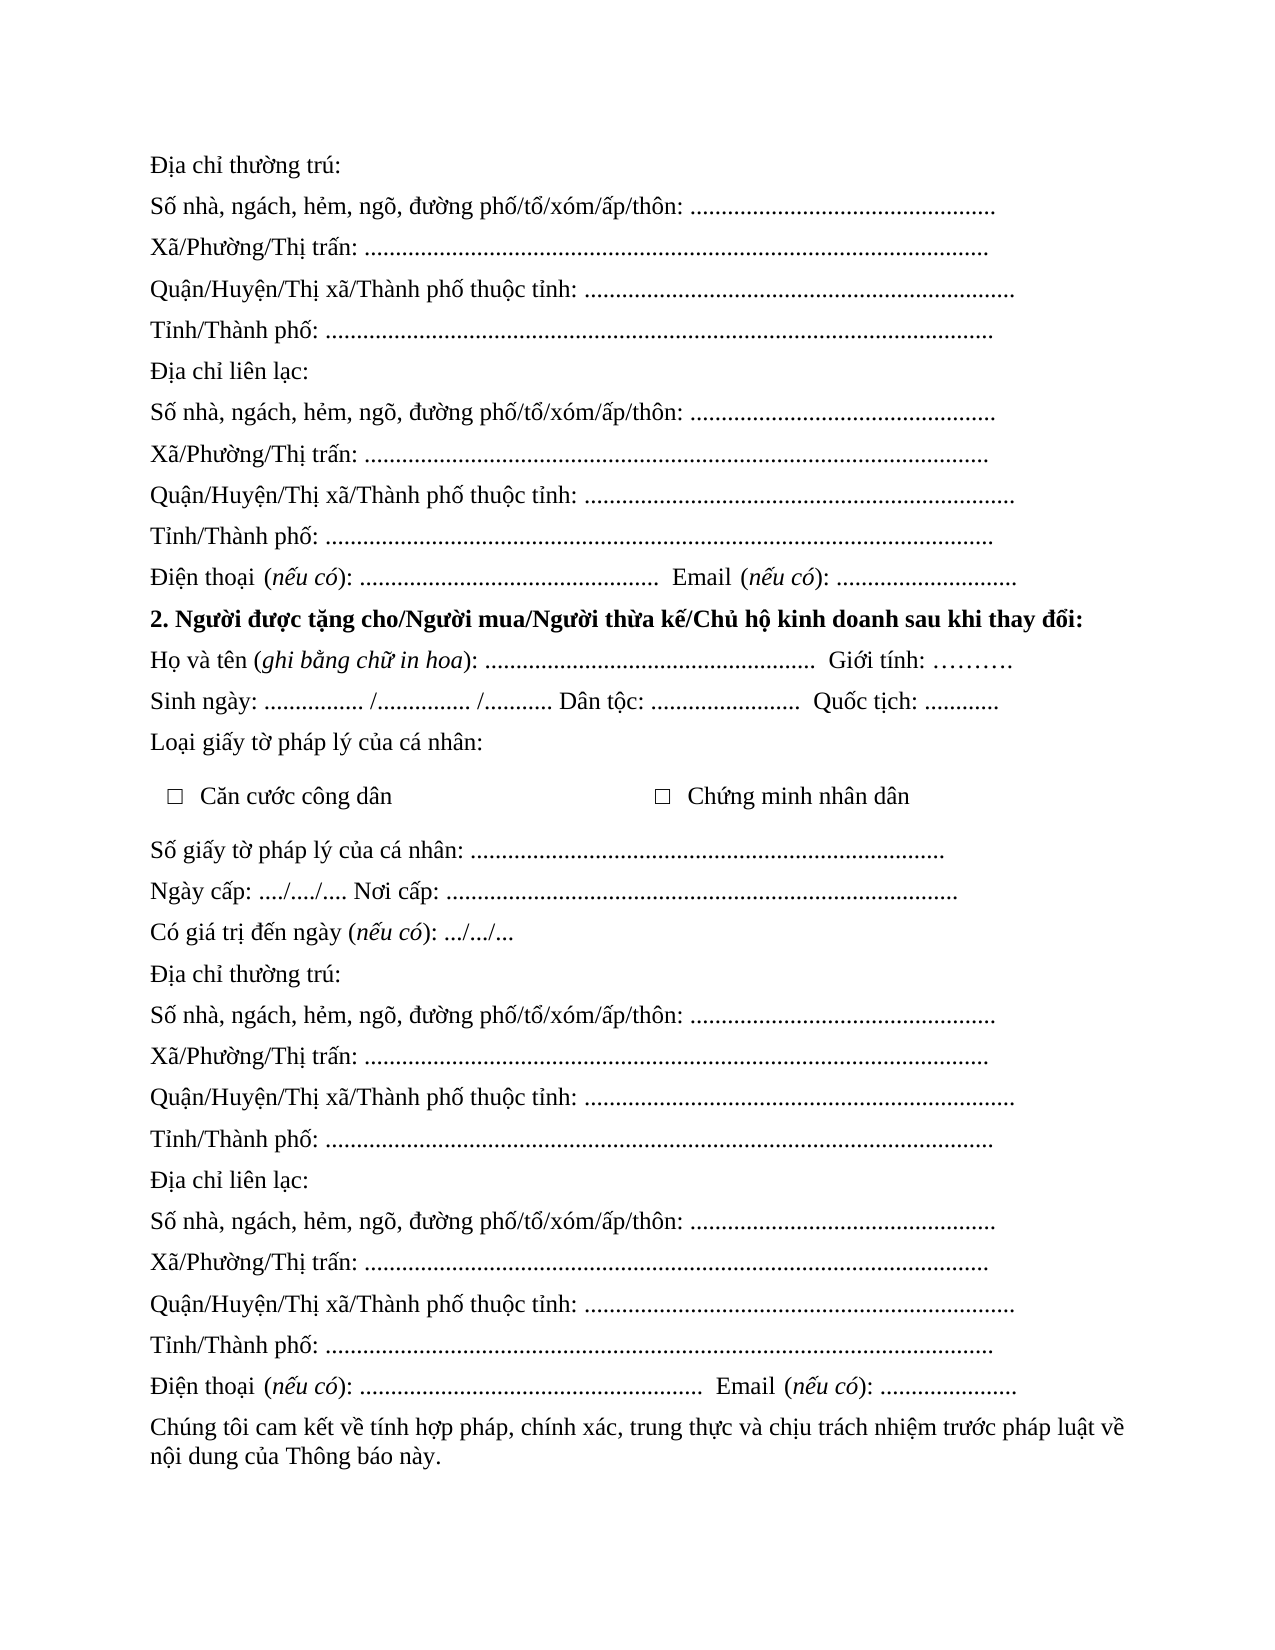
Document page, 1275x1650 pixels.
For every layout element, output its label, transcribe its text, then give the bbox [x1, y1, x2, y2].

text Quận/Huyện/Thị xã/Thành phố thuộc tỉnh: ..................................................................... [150, 274, 1125, 302]
text Địa chỉ thường trú: [150, 959, 1125, 987]
text Số nhà, ngách, hẻm, ngõ, đường phố/tổ/xóm/ấp/thôn: ................................................. [150, 1206, 1125, 1235]
text Số nhà, ngách, hẻm, ngõ, đường phố/tổ/xóm/ấp/thôn: ................................................. [150, 397, 1125, 426]
table_header □ [150, 769, 200, 822]
table_header Chứng minh nhân dân [687, 769, 1125, 822]
text Tỉnh/Thành phố: ........................................................................................................... [150, 1124, 1125, 1152]
text Quận/Huyện/Thị xã/Thành phố thuộc tỉnh: ..................................................................... [150, 1289, 1125, 1317]
text Loại giấy tờ pháp lý của cá nhân: [150, 727, 1125, 756]
text Điện thoại (nếu có): ................................................ Email (nếu có): ............................. [150, 562, 1125, 591]
text Ngày cấp: ..../..../.... Nơi cấp: .................................................................................. [150, 876, 1125, 905]
text Chúng tôi cam kết về tính hợp pháp, chính xác, trung thực và chịu trách nhiệm trước pháp luật về nội dung của Thông báo này. [150, 1412, 1125, 1470]
text Số nhà, ngách, hẻm, ngõ, đường phố/tổ/xóm/ấp/thôn: ................................................. [150, 191, 1125, 220]
text Địa chỉ liên lạc: [150, 1165, 1125, 1194]
text Địa chỉ thường trú: [150, 150, 1125, 179]
text Tỉnh/Thành phố: ........................................................................................................... [150, 1330, 1125, 1359]
text 2. Người được tặng cho/Người mua/Người thừa kế/Chủ hộ kinh doanh sau khi thay đổi: [150, 604, 1125, 632]
text Điện thoại (nếu có): ....................................................... Email (nếu có): ...................... [150, 1371, 1125, 1400]
text Xã/Phường/Thị trấn: .................................................................................................... [150, 232, 1125, 261]
text Xã/Phường/Thị trấn: .................................................................................................... [150, 1041, 1125, 1070]
table_header Căn cước công dân [200, 769, 637, 822]
text Tỉnh/Thành phố: ........................................................................................................... [150, 521, 1125, 550]
table_header □ [638, 769, 687, 822]
text Xã/Phường/Thị trấn: .................................................................................................... [150, 1247, 1125, 1276]
text Xã/Phường/Thị trấn: .................................................................................................... [150, 439, 1125, 467]
text Có giá trị đến ngày (nếu có): .../.../... [150, 917, 1125, 946]
text Địa chỉ liên lạc: [150, 356, 1125, 385]
text Quận/Huyện/Thị xã/Thành phố thuộc tỉnh: ..................................................................... [150, 480, 1125, 509]
text Tỉnh/Thành phố: ........................................................................................................... [150, 315, 1125, 344]
text Sinh ngày: ................ /............... /........... Dân tộc: ........................ Quốc tịch: ............ [150, 686, 1125, 715]
text Số giấy tờ pháp lý của cá nhân: ............................................................................ [150, 835, 1125, 864]
text Quận/Huyện/Thị xã/Thành phố thuộc tỉnh: ..................................................................... [150, 1082, 1125, 1111]
text Họ và tên (ghi bằng chữ in hoa): ..................................................... Giới tính: ………. [150, 645, 1125, 674]
text Số nhà, ngách, hẻm, ngõ, đường phố/tổ/xóm/ấp/thôn: ................................................. [150, 1000, 1125, 1029]
